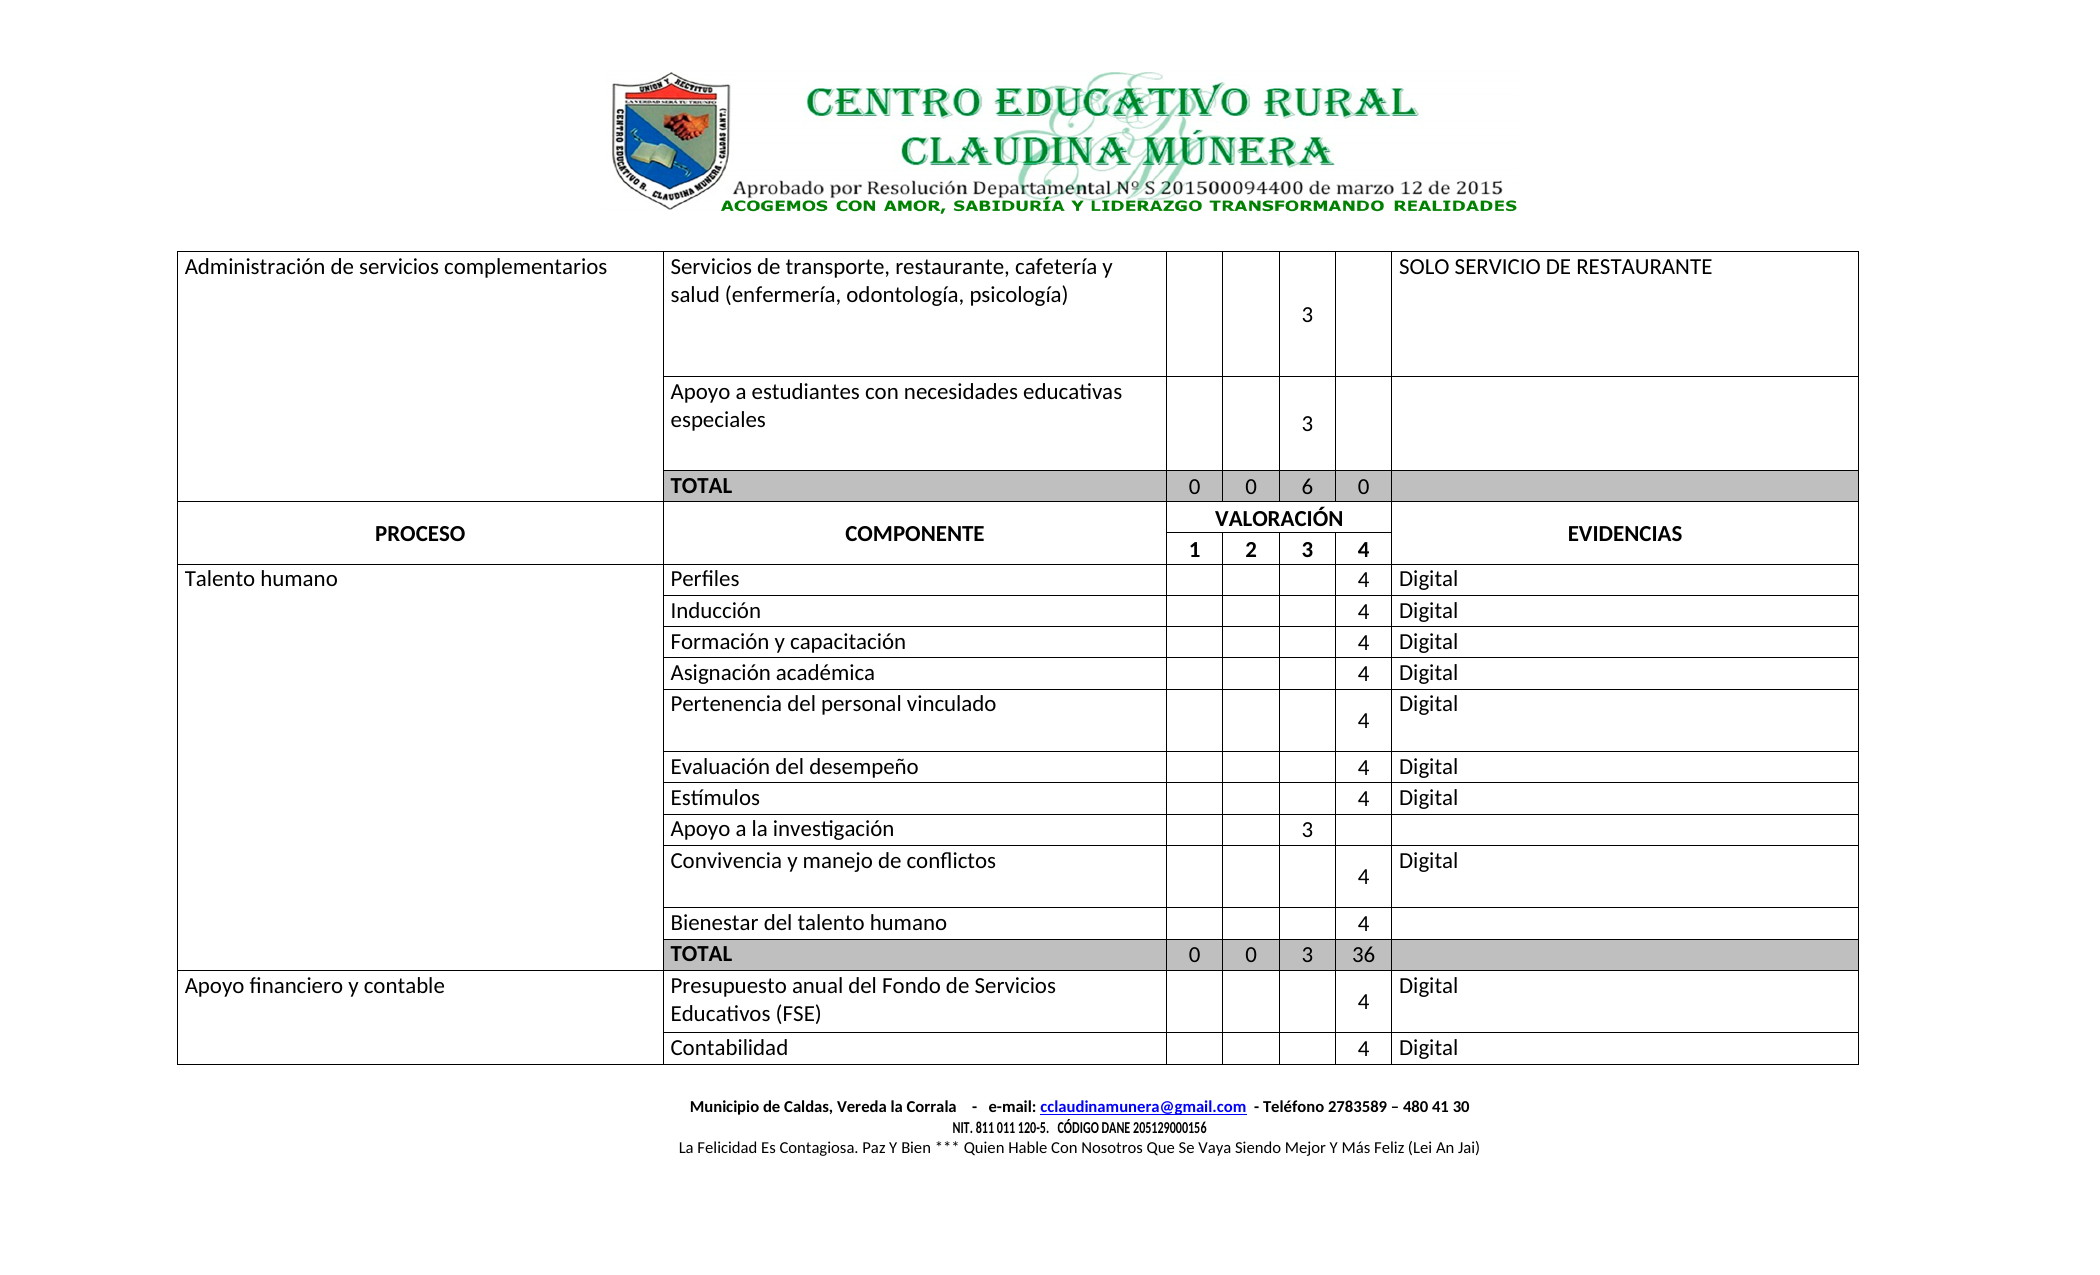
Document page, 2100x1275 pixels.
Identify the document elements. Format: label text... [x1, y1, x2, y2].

table_cell [1167, 783, 1222, 813]
table_cell EVIDENCIAS [1392, 502, 1858, 563]
table_cell Presupuesto anual del Fondo de Servicios Educativos (FSE) [664, 971, 1166, 1032]
table_cell [1167, 908, 1222, 938]
table_cell [1280, 783, 1335, 813]
table_cell 4 [1336, 783, 1391, 813]
table_cell VALORACIÓN [1167, 502, 1391, 532]
table_cell 0 [1336, 471, 1391, 501]
table_cell Apoyo a estudiantes con necesidades educativas especiales [664, 377, 1166, 470]
table_cell Digital [1392, 690, 1858, 751]
table_cell Digital [1392, 1033, 1858, 1063]
table_cell [1280, 1033, 1335, 1063]
table_cell [1280, 971, 1335, 1032]
table_cell 4 [1336, 658, 1391, 688]
table_cell 4 [1336, 846, 1391, 907]
picture [604, 68, 1555, 223]
table_cell 3 [1280, 377, 1335, 470]
table_cell Bienestar del talento humano [664, 908, 1166, 938]
table_cell 4 [1336, 752, 1391, 782]
table_cell [1223, 596, 1279, 626]
table_cell Digital [1392, 971, 1858, 1032]
table_cell Evaluación del desempeño [664, 752, 1166, 782]
table_cell [1167, 596, 1222, 626]
table_cell Digital [1392, 783, 1858, 813]
table_cell [1167, 252, 1222, 376]
table_cell [1280, 690, 1335, 751]
table_cell [1223, 377, 1279, 470]
table_cell [1223, 1033, 1279, 1063]
table_cell 4 [1336, 971, 1391, 1032]
table_cell [1280, 627, 1335, 657]
table_cell [1392, 815, 1858, 845]
table_cell 4 [1336, 533, 1391, 563]
table_cell 3 [1280, 940, 1335, 970]
table_cell TOTAL [664, 471, 1166, 501]
table_cell 4 [1336, 596, 1391, 626]
table_cell Inducción [664, 596, 1166, 626]
table_cell [1392, 908, 1858, 938]
table_cell [1392, 940, 1858, 970]
table_cell [1280, 752, 1335, 782]
table_cell Estímulos [664, 783, 1166, 813]
table_cell Administración de servicios complementarios [178, 252, 663, 501]
table_cell 0 [1223, 471, 1279, 501]
table_cell PROCESO [178, 502, 663, 563]
table_cell [1223, 565, 1279, 595]
table_cell [1167, 971, 1222, 1032]
table_cell 3 [1280, 533, 1335, 563]
table_cell Digital [1392, 627, 1858, 657]
table_cell COMPONENTE [664, 502, 1166, 563]
table_cell 2 [1223, 533, 1279, 563]
table_cell 4 [1336, 565, 1391, 595]
table_cell [1336, 377, 1391, 470]
table_cell 1 [1167, 533, 1222, 563]
table_cell [1167, 815, 1222, 845]
table_cell SOLO SERVICIO DE RESTAURANTE [1392, 252, 1858, 376]
table_cell 4 [1336, 627, 1391, 657]
table_cell [1336, 815, 1391, 845]
table_cell [1336, 252, 1391, 376]
table_cell Pertenencia del personal vinculado [664, 690, 1166, 751]
table_cell [1280, 596, 1335, 626]
table_cell Perfiles [664, 565, 1166, 595]
table_cell [1223, 908, 1279, 938]
table_cell TOTAL [664, 940, 1166, 970]
table_cell [1167, 752, 1222, 782]
table_cell [1167, 377, 1222, 470]
table_cell [1223, 690, 1279, 751]
table_cell 36 [1336, 940, 1391, 970]
table_cell [1223, 658, 1279, 688]
table_cell Convivencia y manejo de conflictos [664, 846, 1166, 907]
table_cell [1223, 627, 1279, 657]
table_cell 4 [1336, 690, 1391, 751]
table_cell Servicios de transporte, restaurante, cafetería y salud (enfermería, odontología, psicología) [664, 252, 1166, 376]
table_cell 0 [1167, 940, 1222, 970]
table_cell [1280, 846, 1335, 907]
table_cell 4 [1336, 908, 1391, 938]
table_cell Formación y capacitación [664, 627, 1166, 657]
table_cell Digital [1392, 752, 1858, 782]
table_cell [1392, 377, 1858, 470]
table_cell Apoyo a la investigación [664, 815, 1166, 845]
table_cell [1223, 846, 1279, 907]
table_cell Digital [1392, 846, 1858, 907]
table_cell Asignación académica [664, 658, 1166, 688]
table_cell 6 [1280, 471, 1335, 501]
table_cell [1167, 627, 1222, 657]
table_cell [1167, 565, 1222, 595]
table_cell Digital [1392, 565, 1858, 595]
table_cell [1223, 752, 1279, 782]
table_cell 3 [1280, 815, 1335, 845]
table_cell [1392, 471, 1858, 501]
table_cell Digital [1392, 658, 1858, 688]
table_cell 0 [1167, 471, 1222, 501]
table_cell 3 [1280, 252, 1335, 376]
table_cell [1223, 815, 1279, 845]
table_cell [1167, 690, 1222, 751]
table_cell [1223, 783, 1279, 813]
table_cell [1167, 658, 1222, 688]
table_cell [1223, 252, 1279, 376]
table_cell Digital [1392, 596, 1858, 626]
table_cell [1280, 908, 1335, 938]
table_cell [1167, 846, 1222, 907]
table_cell [1223, 971, 1279, 1032]
table_cell Apoyo financiero y contable [178, 971, 663, 1063]
table_cell [1280, 565, 1335, 595]
table_cell 4 [1336, 1033, 1391, 1063]
table_cell 0 [1223, 940, 1279, 970]
table_cell [1280, 658, 1335, 688]
table_cell [1167, 1033, 1222, 1063]
table_cell Contabilidad [664, 1033, 1166, 1063]
table_cell Talento humano [178, 565, 663, 970]
